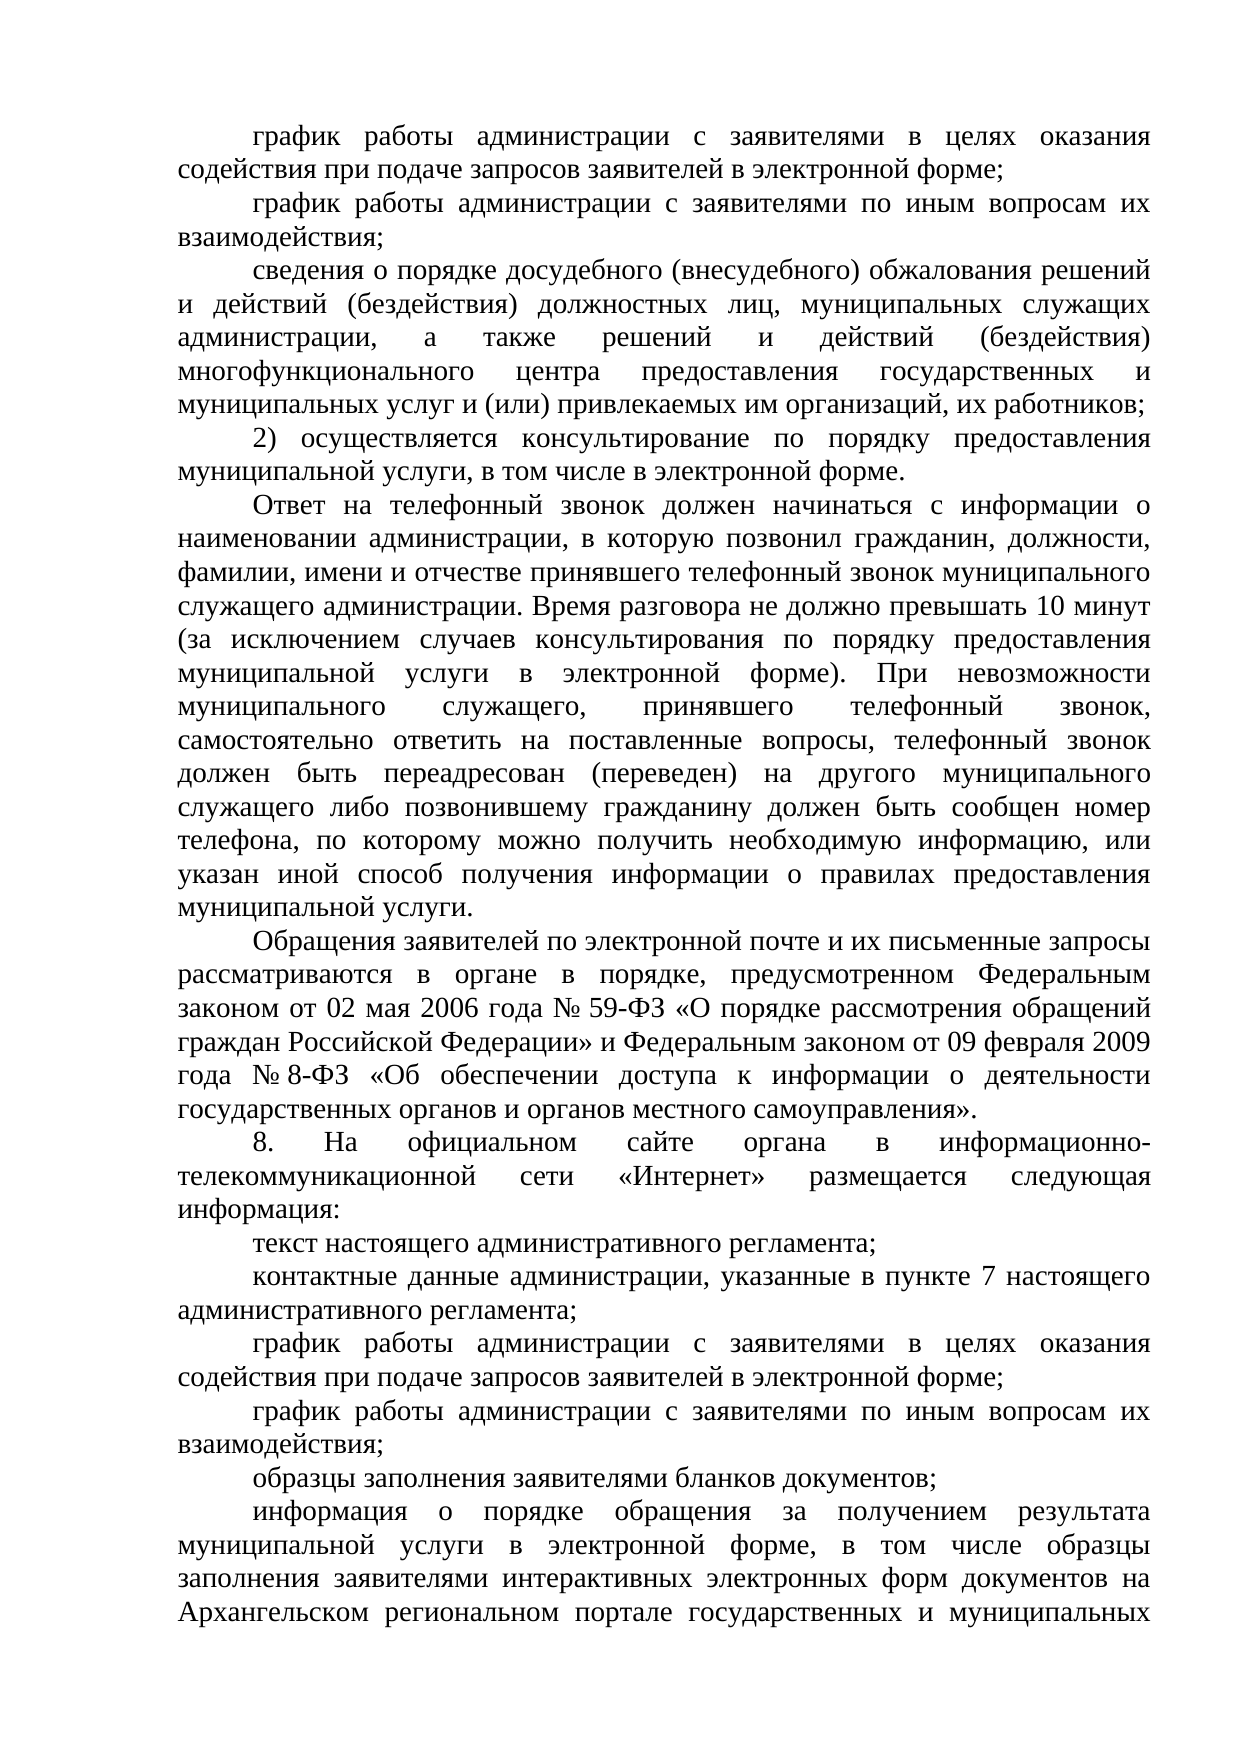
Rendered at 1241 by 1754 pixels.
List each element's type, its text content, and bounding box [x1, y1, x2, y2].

text образцы заполнения заявителями бланков документов; [177, 1460, 1152, 1493]
text график работы администрации с заявителями по иным вопросам их взаимодействия; [177, 1393, 1152, 1460]
text контактные данные администрации, указанные в пункте 7 настоящего административного регламента; [177, 1258, 1152, 1326]
text Ответ на телефонный звонок должен начинаться с информации о наименовании администрации, в которую позвонил гражданин, должности, фамилии, имени и отчестве принявшего телефонный звонок муниципального служащего администрации. Время разговора не должно превышать 10 минут (за исключением случаев консультирования по порядку предоставления муниципальной услуги в электронной форме). При невозможности муниципального служащего, принявшего телефонный звонок, самостоятельно ответить на поставленные вопросы, телефонный звонок должен быть переадресован (переведен) на другого муниципального служащего либо позвонившему гражданину должен быть сообщен номер телефона, по которому можно получить необходимую информацию, или указан иной способ получения информации о правилах предоставления муниципальной услуги. [177, 487, 1152, 923]
text 8. На официальном сайте органа в информационно-телекоммуникационной сети «Интернет» размещается следующая информация: [177, 1124, 1152, 1225]
text 2) осуществляется консультирование по порядку предоставления муниципальной услуги, в том числе в электронной форме. [177, 420, 1152, 487]
text текст настоящего административного регламента; [177, 1225, 1152, 1258]
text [177, 1493, 1152, 1627]
text график работы администрации с заявителями по иным вопросам их взаимодействия; [177, 185, 1152, 252]
text график работы администрации с заявителями в целях оказания содействия при подаче запросов заявителей в электронной форме; [177, 118, 1152, 185]
text график работы администрации с заявителями в целях оказания содействия при подаче запросов заявителей в электронной форме; [177, 1326, 1152, 1393]
text Обращения заявителей по электронной почте и их письменные запросы рассматриваются в органе в порядке, предусмотренном Федеральным законом от 02 мая 2006 года № 59-ФЗ «О порядке рассмотрения обращений граждан Российской Федерации» и Федеральным законом от 09 февраля 2009 года № 8-ФЗ «Об обеспечении доступа к информации о деятельности государственных органов и органов местного самоуправления». [177, 923, 1152, 1124]
text сведения о порядке досудебного (внесудебного) обжалования решений и действий (бездействия) должностных лиц, муниципальных служащих администрации, а также решений и действий (бездействия) многофункционального центра предоставления государственных и муниципальных услуг и (или) привлекаемых им организаций, их работников; [177, 252, 1152, 420]
